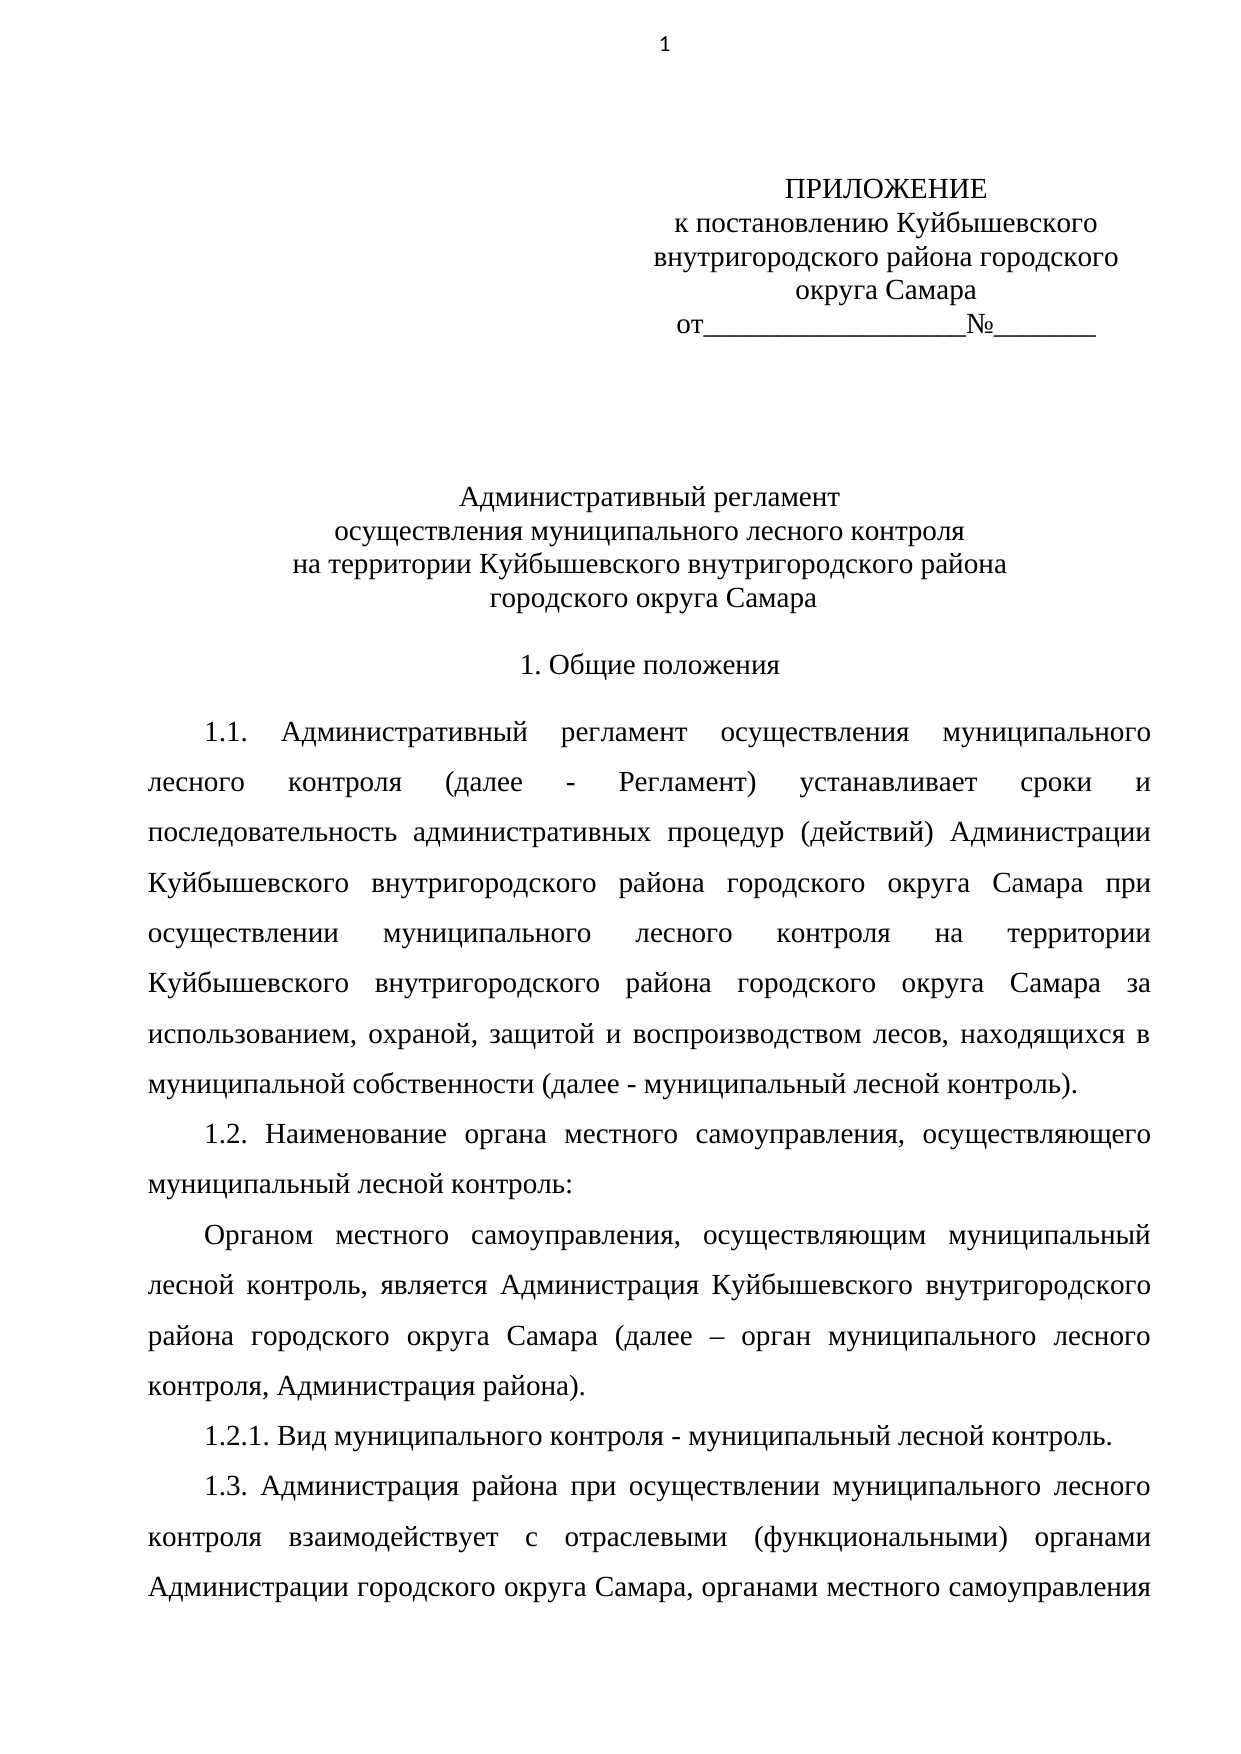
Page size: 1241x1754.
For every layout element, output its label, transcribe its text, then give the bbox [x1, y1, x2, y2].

title на территории Куйбышевского внутригородского района [148, 546, 1152, 580]
text Органом местного самоуправления, осуществляющим муниципальный лесной контроль, является Администрация Куйбышевского внутригородского района городского округа Самара (далее – орган муниципального лесного контроля, Администрация района). [148, 1217, 1152, 1401]
text к постановлению Куйбышевского внутригородского района городского округа Самара [620, 205, 1152, 306]
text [148, 1468, 1152, 1603]
text 1.2.1. Вид муниципального контроля - муниципальный лесной контроль. [148, 1418, 1152, 1452]
text ПРИЛОЖЕНИЕ [620, 172, 1152, 205]
text 1.1. Административный регламент осуществления муниципального лесного контроля (далее - Регламент) устанавливает сроки и последовательность административных процедур (действий) Администрации Куйбышевского внутригородского района городского округа Самара при осуществлении муниципального лесного контроля на территории Куйбышевского внутригородского района городского округа Самара за использованием, охраной, защитой и воспроизводством лесов, находящихся в муниципальной собственности (далее - муниципальный лесной контроль). [148, 714, 1152, 1099]
text от__________________№_______ [620, 306, 1152, 339]
title Административный регламент [148, 479, 1152, 513]
text 1. Общие положения [148, 647, 1152, 680]
text 1.2. Наименование органа местного самоуправления, осуществляющего муниципальный лесной контроль: [148, 1116, 1152, 1200]
title осуществления муниципального лесного контроля [148, 513, 1152, 546]
title городского округа Самара [148, 580, 1152, 613]
